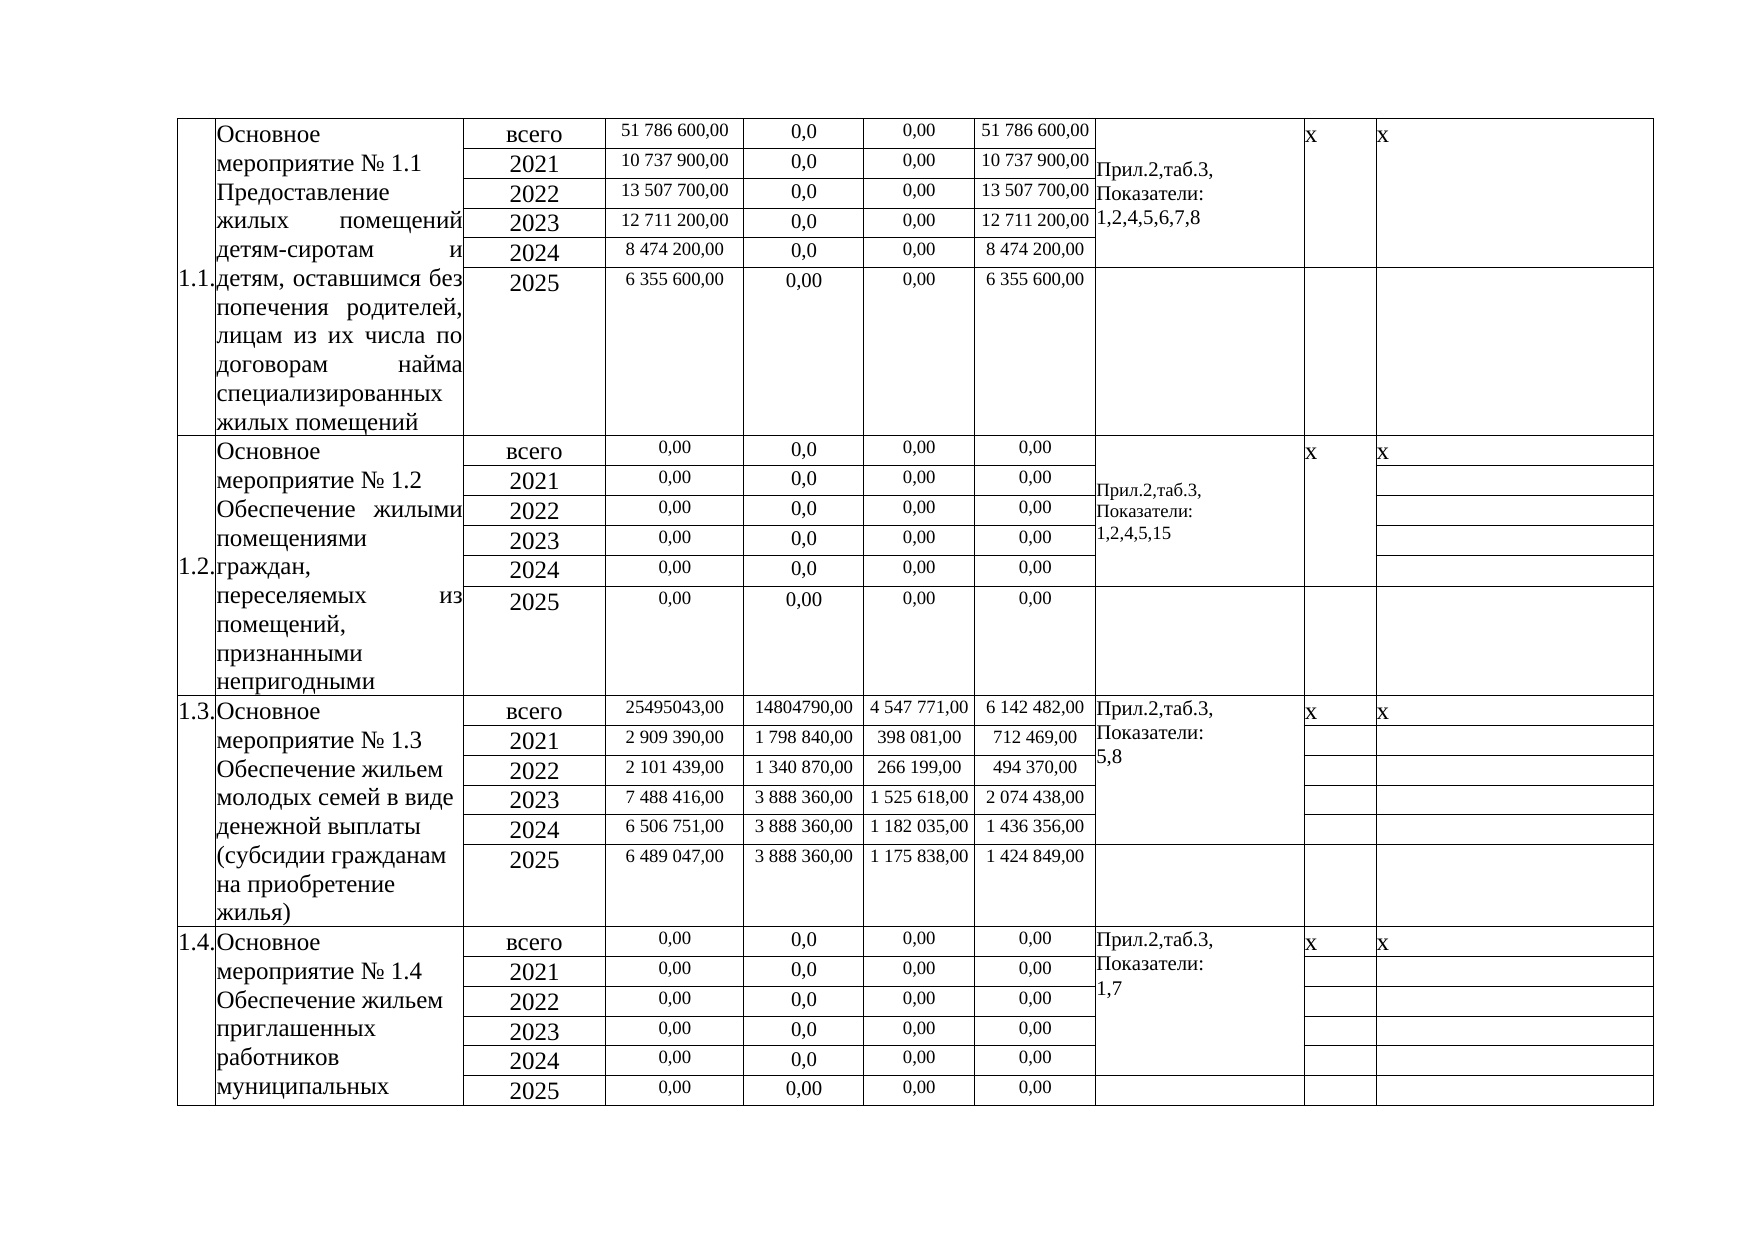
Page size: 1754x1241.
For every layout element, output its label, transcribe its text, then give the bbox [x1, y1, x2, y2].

table_cell 7 488 416,00 [606, 786, 743, 814]
table_cell 6 355 600,00 [606, 268, 743, 435]
table_cell 0,0 [744, 436, 863, 465]
table_cell 2022 [464, 496, 605, 525]
table_cell 2024 [464, 1046, 605, 1075]
table_cell 0,00 [975, 466, 1095, 495]
table_cell Прил.2,таб.3, Показатели: 1,2,4,5,15 [1096, 436, 1304, 586]
table_cell 2024 [464, 815, 605, 844]
table_cell 0,00 [864, 209, 974, 237]
table_cell [1377, 466, 1653, 495]
table_cell 0,00 [975, 556, 1095, 586]
table_cell 0,00 [606, 957, 743, 986]
table_cell 1.1. [178, 119, 215, 435]
table_cell 398 081,00 [864, 726, 974, 755]
table_cell 0,00 [864, 526, 974, 554]
table_cell 712 469,00 [975, 726, 1095, 755]
table_cell 0,0 [744, 496, 863, 525]
table_cell 6 142 482,00 [975, 696, 1095, 725]
table_cell 0,00 [975, 587, 1095, 695]
table_cell 12 711 200,00 [975, 209, 1095, 237]
table_cell 0,00 [975, 526, 1095, 554]
table_cell 0,00 [606, 927, 743, 956]
table_cell 0,00 [606, 587, 743, 695]
table_cell 0,00 [864, 496, 974, 525]
table_cell всего [464, 927, 605, 956]
table_cell 0,0 [744, 957, 863, 986]
table_cell 0,00 [975, 1076, 1095, 1105]
table_cell 1 436 356,00 [975, 815, 1095, 844]
table_cell [1305, 587, 1376, 695]
table_cell 266 199,00 [864, 756, 974, 784]
table_cell [1377, 1046, 1653, 1075]
table_cell 2 074 438,00 [975, 786, 1095, 814]
table_cell 0,0 [744, 238, 863, 267]
table_cell всего [464, 696, 605, 725]
table_cell 0,00 [975, 1046, 1095, 1075]
table_cell [1305, 268, 1376, 435]
table_cell х [1305, 436, 1376, 586]
table_cell [1377, 957, 1653, 986]
table_cell [1377, 726, 1653, 755]
table_cell 2 101 439,00 [606, 756, 743, 784]
table_cell 0,00 [744, 587, 863, 695]
table_cell 10 737 900,00 [606, 149, 743, 178]
table_cell 2022 [464, 987, 605, 1016]
table_cell [1305, 815, 1376, 844]
table_cell 0,00 [606, 466, 743, 495]
table_cell х [1377, 119, 1653, 267]
table_cell 2021 [464, 726, 605, 755]
table_cell 1.4. [178, 927, 215, 1105]
table_cell [1377, 815, 1653, 844]
table_cell [1377, 845, 1653, 926]
table_cell Прил.2,таб.3, Показатели: 5,8 [1096, 696, 1304, 844]
table_cell 1 424 849,00 [975, 845, 1095, 926]
table_cell 0,00 [864, 1046, 974, 1075]
table_cell 1.3. [178, 696, 215, 926]
table_cell 6 506 751,00 [606, 815, 743, 844]
table_cell 0,0 [744, 987, 863, 1016]
table_cell Прил.2,таб.3, Показатели: 1,7 [1096, 927, 1304, 1075]
table_cell 0,00 [864, 987, 974, 1016]
table_cell Основное мероприятие № 1.1 Предоставление жилых помещений детям-сиротам и детям, оставшимся без попечения родителей, лицам из их числа по договорам найма специализированных жилых помещений [216, 119, 463, 435]
table_cell 14804790,00 [744, 696, 863, 725]
table_cell 2023 [464, 1017, 605, 1045]
table_cell 0,0 [744, 526, 863, 554]
table_cell [1377, 268, 1653, 435]
table_cell [1305, 1017, 1376, 1045]
table_cell х [1377, 696, 1653, 725]
table_cell 0,00 [864, 119, 974, 148]
table_cell 2025 [464, 1076, 605, 1105]
table_cell 0,00 [864, 1076, 974, 1105]
table_cell 2024 [464, 556, 605, 586]
table_cell 0,00 [864, 556, 974, 586]
table_cell х [1377, 436, 1653, 465]
table_cell 8 474 200,00 [975, 238, 1095, 267]
table_cell [1096, 268, 1304, 435]
table_cell 0,00 [864, 238, 974, 267]
table_cell 0,00 [975, 1017, 1095, 1045]
table_cell 0,0 [744, 149, 863, 178]
table_cell 0,00 [975, 987, 1095, 1016]
table_cell 4 547 771,00 [864, 696, 974, 725]
table_cell 0,00 [606, 436, 743, 465]
table_cell [1305, 957, 1376, 986]
table_cell 1 175 838,00 [864, 845, 974, 926]
table_cell 10 737 900,00 [975, 149, 1095, 178]
table_cell [1305, 987, 1376, 1016]
table_cell 0,00 [864, 149, 974, 178]
table_cell 2025 [464, 845, 605, 926]
table_cell 25495043,00 [606, 696, 743, 725]
table_cell 0,0 [744, 1017, 863, 1045]
table_cell 0,00 [606, 987, 743, 1016]
table_cell 0,00 [864, 927, 974, 956]
table_cell [1096, 845, 1304, 926]
table_cell 0,00 [864, 587, 974, 695]
table_cell 2021 [464, 957, 605, 986]
table_cell 0,00 [606, 1076, 743, 1105]
table_cell 2021 [464, 466, 605, 495]
table_cell [1377, 587, 1653, 695]
table_cell [1305, 845, 1376, 926]
table_cell 0,0 [744, 556, 863, 586]
table_cell [1305, 1046, 1376, 1075]
table_cell [1377, 1017, 1653, 1045]
table_cell 0,00 [744, 268, 863, 435]
table_cell 3 888 360,00 [744, 845, 863, 926]
table_cell 0,00 [606, 556, 743, 586]
table_cell 0,00 [606, 526, 743, 554]
table_cell 0,00 [975, 927, 1095, 956]
table_cell 6 489 047,00 [606, 845, 743, 926]
table_cell [1305, 1076, 1376, 1105]
table_cell Основное мероприятие № 1.2 Обеспечение жилыми помещениями граждан, переселяемых из помещений, признанными непригодными [216, 436, 463, 695]
table_cell [1096, 1076, 1304, 1105]
table_cell 0,00 [606, 496, 743, 525]
table_cell 2023 [464, 786, 605, 814]
table_cell [1377, 496, 1653, 525]
table_cell 8 474 200,00 [606, 238, 743, 267]
table_cell 0,0 [744, 466, 863, 495]
table_cell [1305, 726, 1376, 755]
table_cell х [1305, 696, 1376, 725]
table_cell 3 888 360,00 [744, 786, 863, 814]
table_cell 1.2. [178, 436, 215, 695]
table_cell 0,00 [606, 1017, 743, 1045]
table_cell [1305, 786, 1376, 814]
table_cell 1 340 870,00 [744, 756, 863, 784]
table_cell 2025 [464, 587, 605, 695]
table_cell 2022 [464, 756, 605, 784]
table_cell 0,0 [744, 119, 863, 148]
table_cell 13 507 700,00 [975, 179, 1095, 207]
table_cell 2023 [464, 526, 605, 554]
table_cell 0,00 [744, 1076, 863, 1105]
table_cell 0,0 [744, 1046, 863, 1075]
table_cell 51 786 600,00 [606, 119, 743, 148]
table_cell 2024 [464, 238, 605, 267]
table_cell 0,00 [975, 436, 1095, 465]
table_cell 0,00 [864, 268, 974, 435]
table_cell Основное мероприятие № 1.3 Обеспечение жильем молодых семей в виде денежной выплаты (субсидии гражданам на приобретение жилья) [216, 696, 463, 926]
table_cell 2023 [464, 209, 605, 237]
table_cell Прил.2,таб.3, Показатели: 1,2,4,5,6,7,8 [1096, 119, 1304, 267]
table_cell 2 909 390,00 [606, 726, 743, 755]
table_cell 2025 [464, 268, 605, 435]
table_cell 3 888 360,00 [744, 815, 863, 844]
table_cell всего [464, 436, 605, 465]
table_cell 2022 [464, 179, 605, 207]
table_cell 0,00 [864, 179, 974, 207]
table_cell х [1305, 927, 1376, 956]
table_cell 0,00 [864, 957, 974, 986]
table_cell 0,00 [864, 436, 974, 465]
table_cell [1377, 756, 1653, 784]
table_cell 6 355 600,00 [975, 268, 1095, 435]
table_cell 0,0 [744, 927, 863, 956]
table_cell 0,00 [864, 466, 974, 495]
table_cell 0,0 [744, 209, 863, 237]
table_cell 13 507 700,00 [606, 179, 743, 207]
table_cell 0,00 [975, 496, 1095, 525]
table_cell 12 711 200,00 [606, 209, 743, 237]
table_cell [1377, 786, 1653, 814]
table_cell 0,00 [864, 1017, 974, 1045]
table_cell 0,00 [975, 957, 1095, 986]
table_cell [1377, 556, 1653, 586]
table_cell [1096, 587, 1304, 695]
table_cell х [1377, 927, 1653, 956]
table_cell 51 786 600,00 [975, 119, 1095, 148]
table_cell 0,00 [606, 1046, 743, 1075]
table_cell 1 182 035,00 [864, 815, 974, 844]
table_cell [1377, 526, 1653, 554]
table_cell х [1305, 119, 1376, 267]
table_cell [1377, 987, 1653, 1016]
table_cell Основное мероприятие № 1.4 Обеспечение жильем приглашенных работников муниципальных учреждений и предприятий [216, 927, 463, 1105]
table_cell 0,0 [744, 179, 863, 207]
table_cell [1305, 756, 1376, 784]
table_cell 1 525 618,00 [864, 786, 974, 814]
table_cell всего [464, 119, 605, 148]
table_cell 1 798 840,00 [744, 726, 863, 755]
table_cell 494 370,00 [975, 756, 1095, 784]
table_cell 2021 [464, 149, 605, 178]
table_cell [1377, 1076, 1653, 1105]
